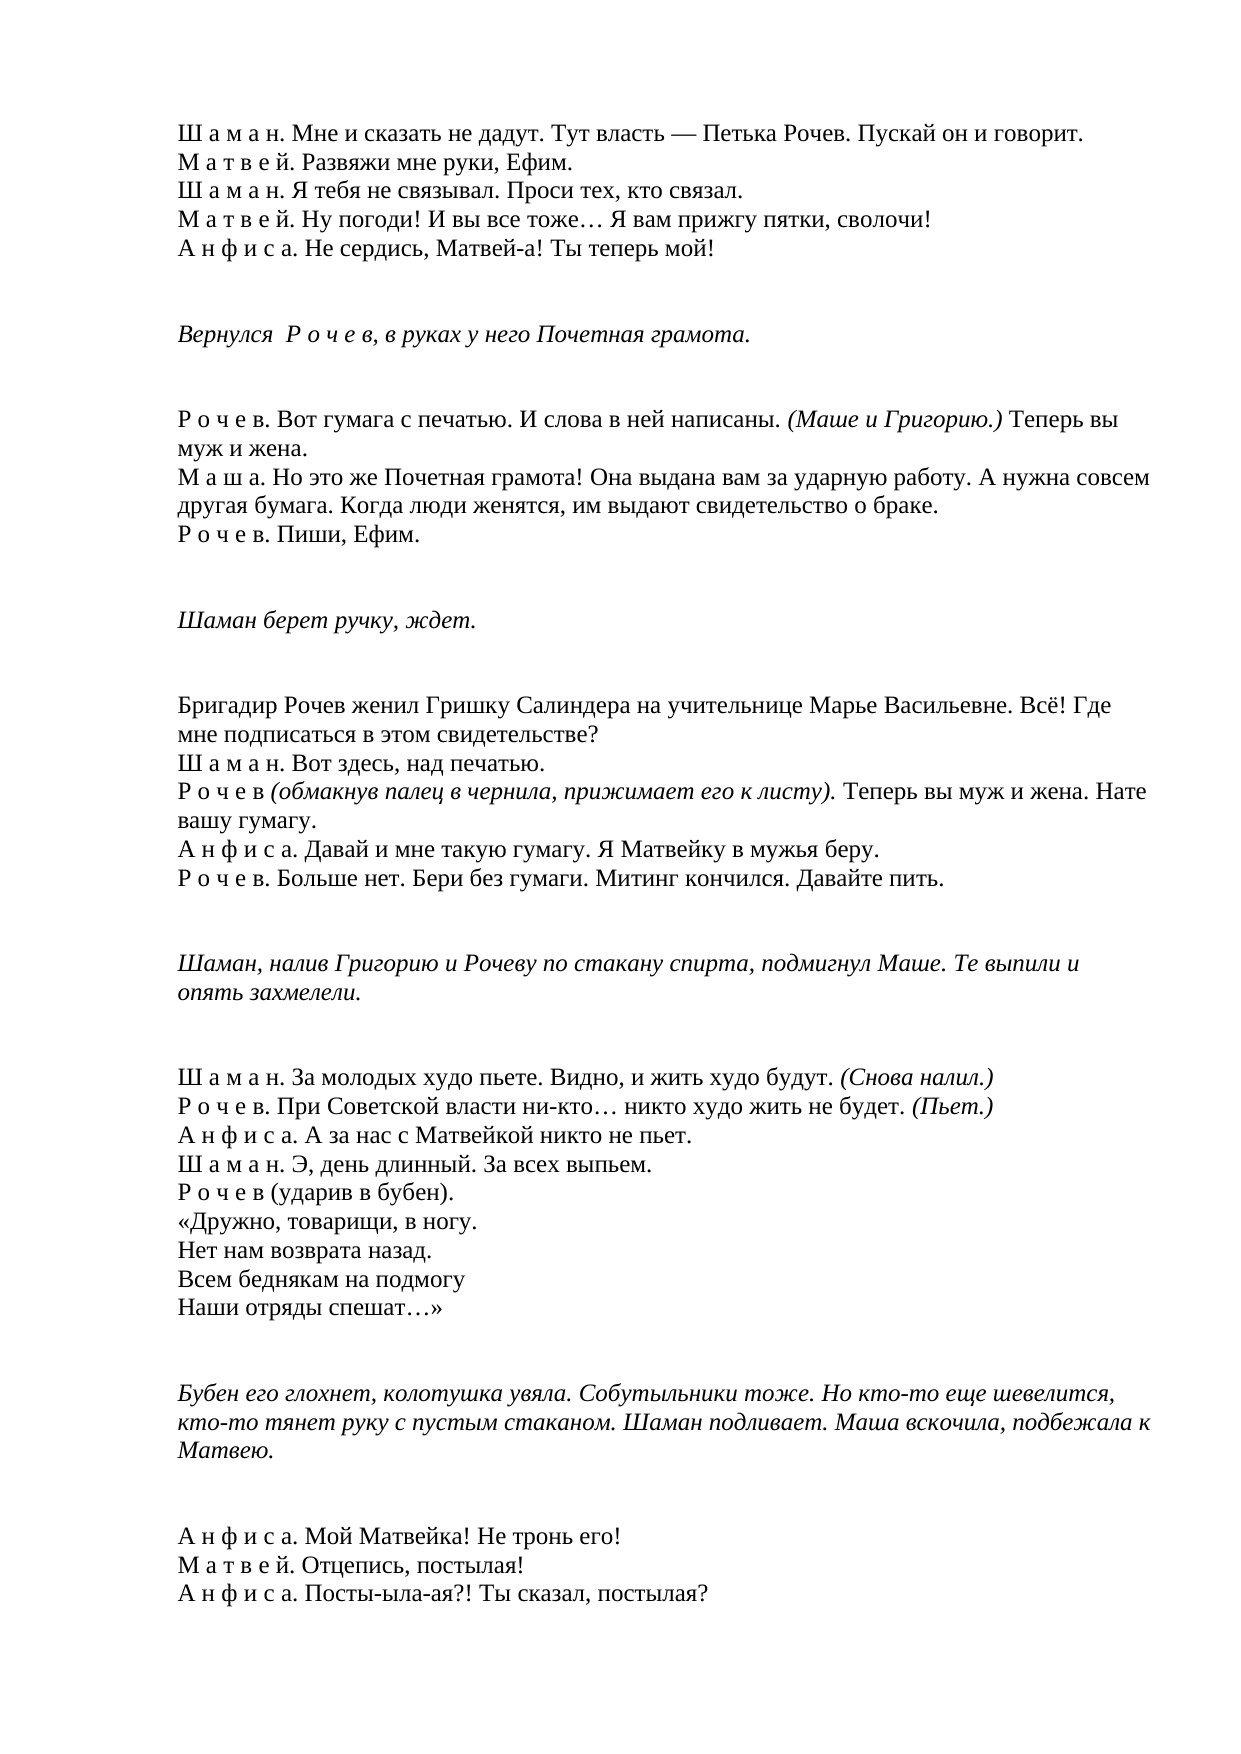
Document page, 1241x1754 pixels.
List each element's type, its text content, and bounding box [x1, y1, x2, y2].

text Ш а м а н. Э, день длинный. За всех выпьем. [177, 1149, 1152, 1177]
text Бубен его глохнет, колотушка увяла. Собутыльники тоже. Но кто-то еще шевелится, кто-то тянет руку с пустым стаканом. Шаман подливает. Маша вскочила, подбежала к Матвею. [177, 1378, 1152, 1464]
text А н ф и с а. Давай и мне такую гумагу. Я Матвейку в мужья беру. [177, 834, 1152, 863]
text Шаман берет ручку, ждет. [177, 605, 1152, 633]
text Шаман, налив Григорию и Рочеву по стакану спирта, подмигнул Маше. Те выпили и опять захмелели. [177, 948, 1152, 1006]
text Р о ч е в. Пиши, Ефим. [177, 519, 1152, 548]
text М а т в е й. Развяжи мне руки, Ефим. [177, 147, 1152, 176]
text Р о ч е в (ударив в бубен). [177, 1177, 1152, 1206]
text Р о ч е в. При Советской власти ни-кто… никто худо жить не будет. (Пьет.) [177, 1091, 1152, 1120]
text Ш а м а н. Мне и сказать не дадут. Тут власть — Петька Рочев. Пускай он и говорит. [177, 118, 1152, 147]
text М а т в е й. Ну погоди! И вы все тоже… Я вам прижгу пятки, сволочи! [177, 204, 1152, 233]
text Р о ч е в (обмакнув палец в чернила, прижимает его к листу). Теперь вы муж и жена. Нате вашу гумагу. [177, 776, 1152, 834]
text А н ф и с а. Посты-ыла-ая?! Ты сказал, постылая? [177, 1578, 1152, 1607]
text Ш а м а н. Я тебя не связывал. Проси тех, кто связал. [177, 176, 1152, 204]
text Р о ч е в. Вот гумага с печатью. И слова в ней написаны. (Маше и Григорию.) Теперь вы муж и жена. [177, 404, 1152, 462]
text Вернулся Р о ч е в, в руках у него Почетная грамота. [177, 319, 1152, 347]
text Бригадир Рочев женил Гришку Салиндера на учительнице Марье Васильевне. Всё! Где мне подписаться в этом свидетельстве? [177, 690, 1152, 748]
text «Дружно, товарищи, в ногу. Нет нам возврата назад. Всем беднякам на подмогу Наши отряды спешат…» [177, 1206, 1152, 1321]
text Ш а м а н. Вот здесь, над печатью. [177, 748, 1152, 776]
text А н ф и с а. Не сердись, Матвей-а! Ты теперь мой! [177, 233, 1152, 262]
text Ш а м а н. За молодых худо пьете. Видно, и жить худо будут. (Снова налил.) [177, 1062, 1152, 1091]
text М а ш а. Но это же Почетная грамота! Она выдана вам за ударную работу. А нужна совсем другая бумага. Когда люди женятся, им выдают свидетельство о браке. [177, 462, 1152, 519]
text А н ф и с а. Мой Матвейка! Не тронь его! [177, 1521, 1152, 1550]
text М а т в е й. Отцепись, постылая! [177, 1550, 1152, 1578]
text А н ф и с а. А за нас с Матвейкой никто не пьет. [177, 1120, 1152, 1149]
text Р о ч е в. Больше нет. Бери без гумаги. Митинг кончился. Давайте пить. [177, 863, 1152, 891]
